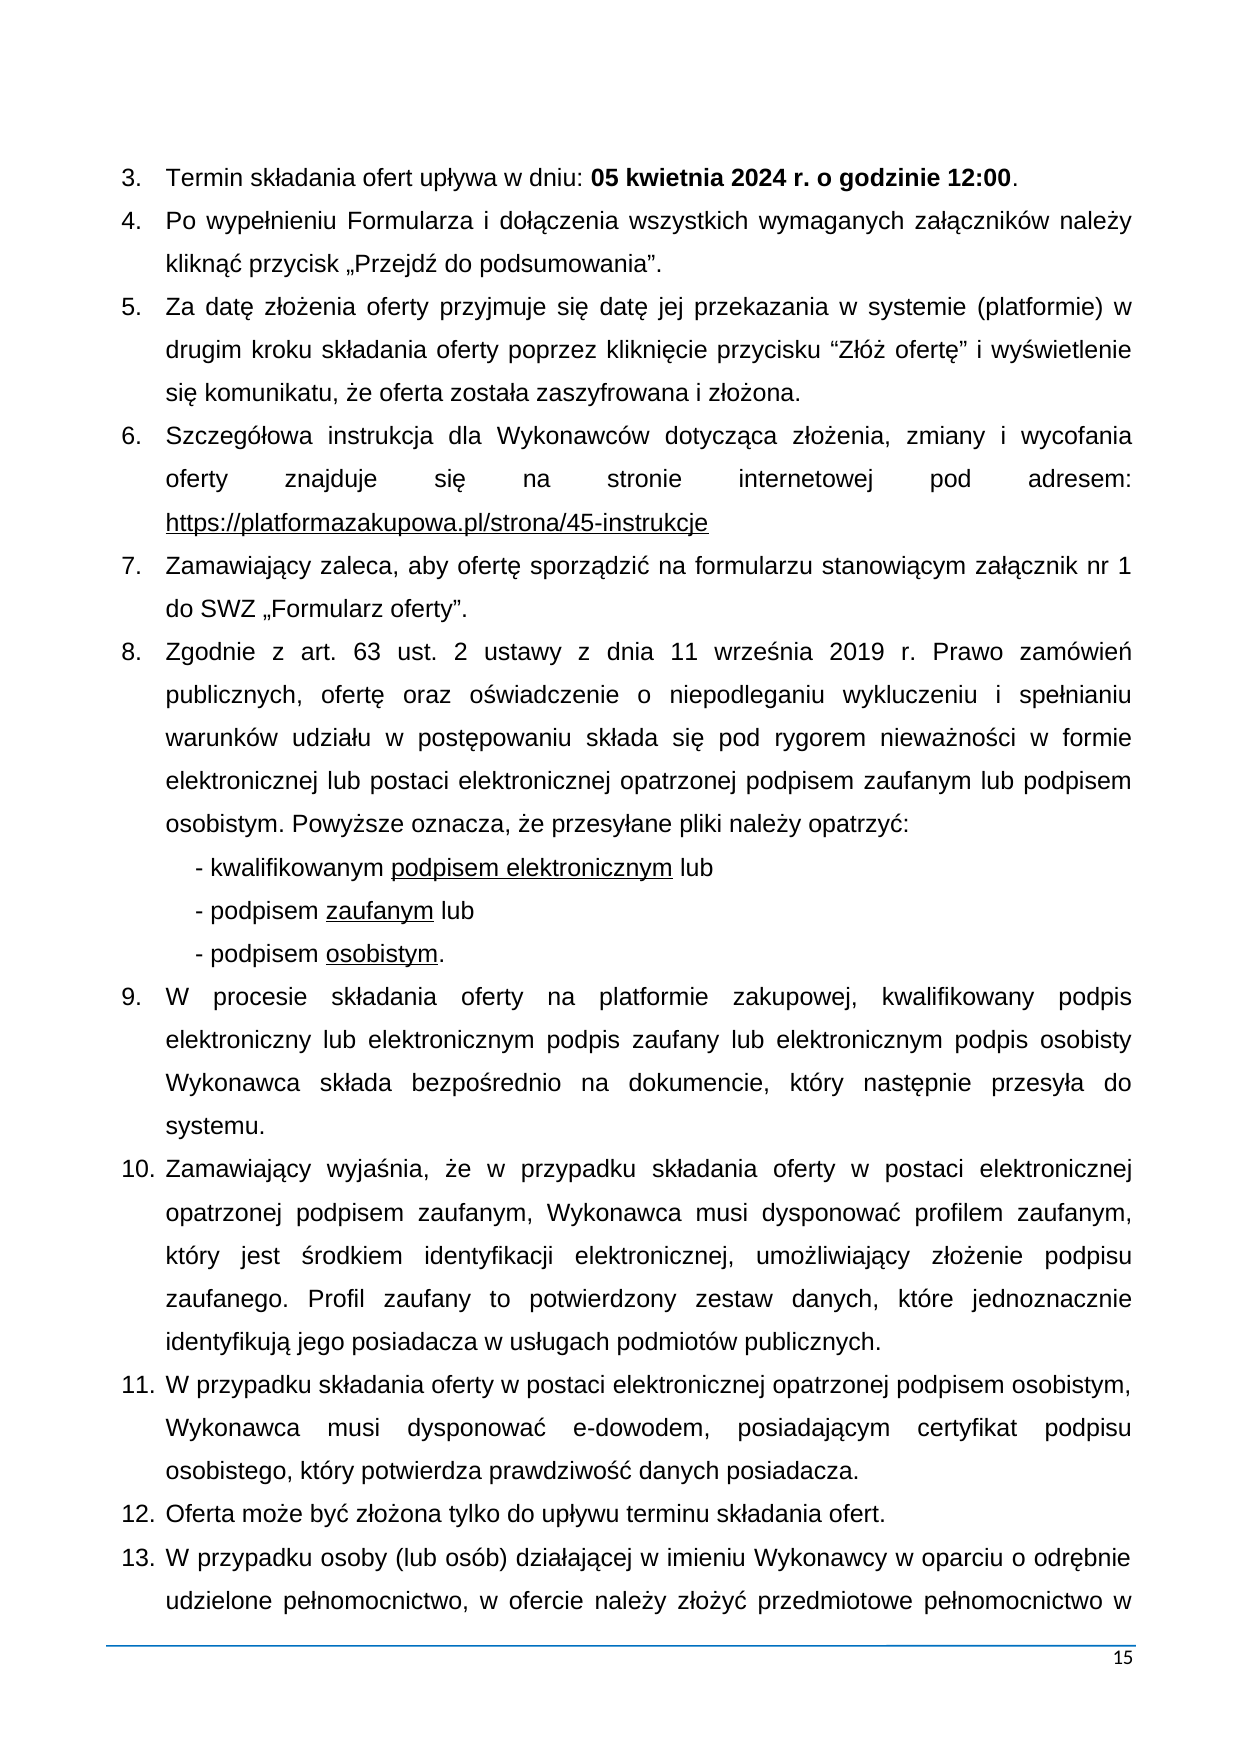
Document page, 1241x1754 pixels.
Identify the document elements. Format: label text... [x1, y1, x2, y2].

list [121, 1542, 1133, 1614]
list Oferta może być złożona tylko do upływu terminu składania ofert. [121, 1499, 1133, 1528]
list W przypadku składania oferty w postaci elektronicznej opatrzonej podpisem osobistym, Wykonawca musi dysponować e-dowodem, posiadającym certyfikat podpisu osobistego, który potwierdza prawdziwość danych posiadacza. [121, 1370, 1133, 1485]
list Za datę złożenia oferty przyjmuje się datę jej przekazania w systemie (platformie) w drugim kroku składania oferty poprzez kliknięcie przycisku “Złóż ofertę” i wyświetlenie się komunikatu, że oferta została zaszyfrowana i złożona. [121, 292, 1133, 407]
text - podpisem zaufanym lub [195, 896, 1133, 924]
text - podpisem osobistym. [195, 939, 1133, 967]
list Szczegółowa instrukcja dla Wykonawców dotycząca złożenia, zmiany i wycofania oferty znajduje się na stronie internetowej pod adresem: https://platformazakupowa.pl/strona/45-instrukcje [121, 421, 1133, 536]
list Zamawiający wyjaśnia, że w przypadku składania oferty w postaci elektronicznej opatrzonej podpisem zaufanym, Wykonawca musi dysponować profilem zaufanym, który jest środkiem identyfikacji elektronicznej, umożliwiający złożenie podpisu zaufanego. Profil zaufany to potwierdzony zestaw danych, które jednoznacznie identyfikują jego posiadacza w usługach podmiotów publicznych. [121, 1154, 1133, 1356]
text - kwalifikowanym podpisem elektronicznym lub [195, 852, 1133, 881]
list W procesie składania oferty na platformie zakupowej, kwalifikowany podpis elektroniczny lub elektronicznym podpis zaufany lub elektronicznym podpis osobisty Wykonawca składa bezpośrednio na dokumencie, który następnie przesyła do systemu. [121, 982, 1133, 1140]
list Zamawiający zaleca, aby ofertę sporządzić na formularzu stanowiącym załącznik nr 1 do SWZ „Formularz oferty”. [121, 551, 1133, 622]
list Po wypełnieniu Formularza i dołączenia wszystkich wymaganych załączników należy kliknąć przycisk „Przejdź do podsumowania”. [121, 206, 1133, 277]
list Termin składania ofert upływa w dniu: 05 kwietnia 2024 r. o godzinie 12:00. [121, 162, 1133, 191]
list Zgodnie z art. 63 ust. 2 ustawy z dnia 11 września 2019 r. Prawo zamówień publicznych, ofertę oraz oświadczenie o niepodleganiu wykluczeniu i spełnianiu warunków udziału w postępowaniu składa się pod rygorem nieważności w formie elektronicznej lub postaci elektronicznej opatrzonej podpisem zaufanym lub podpisem osobistym. Powyższe oznacza, że przesyłane pliki należy opatrzyć: [121, 637, 1133, 838]
